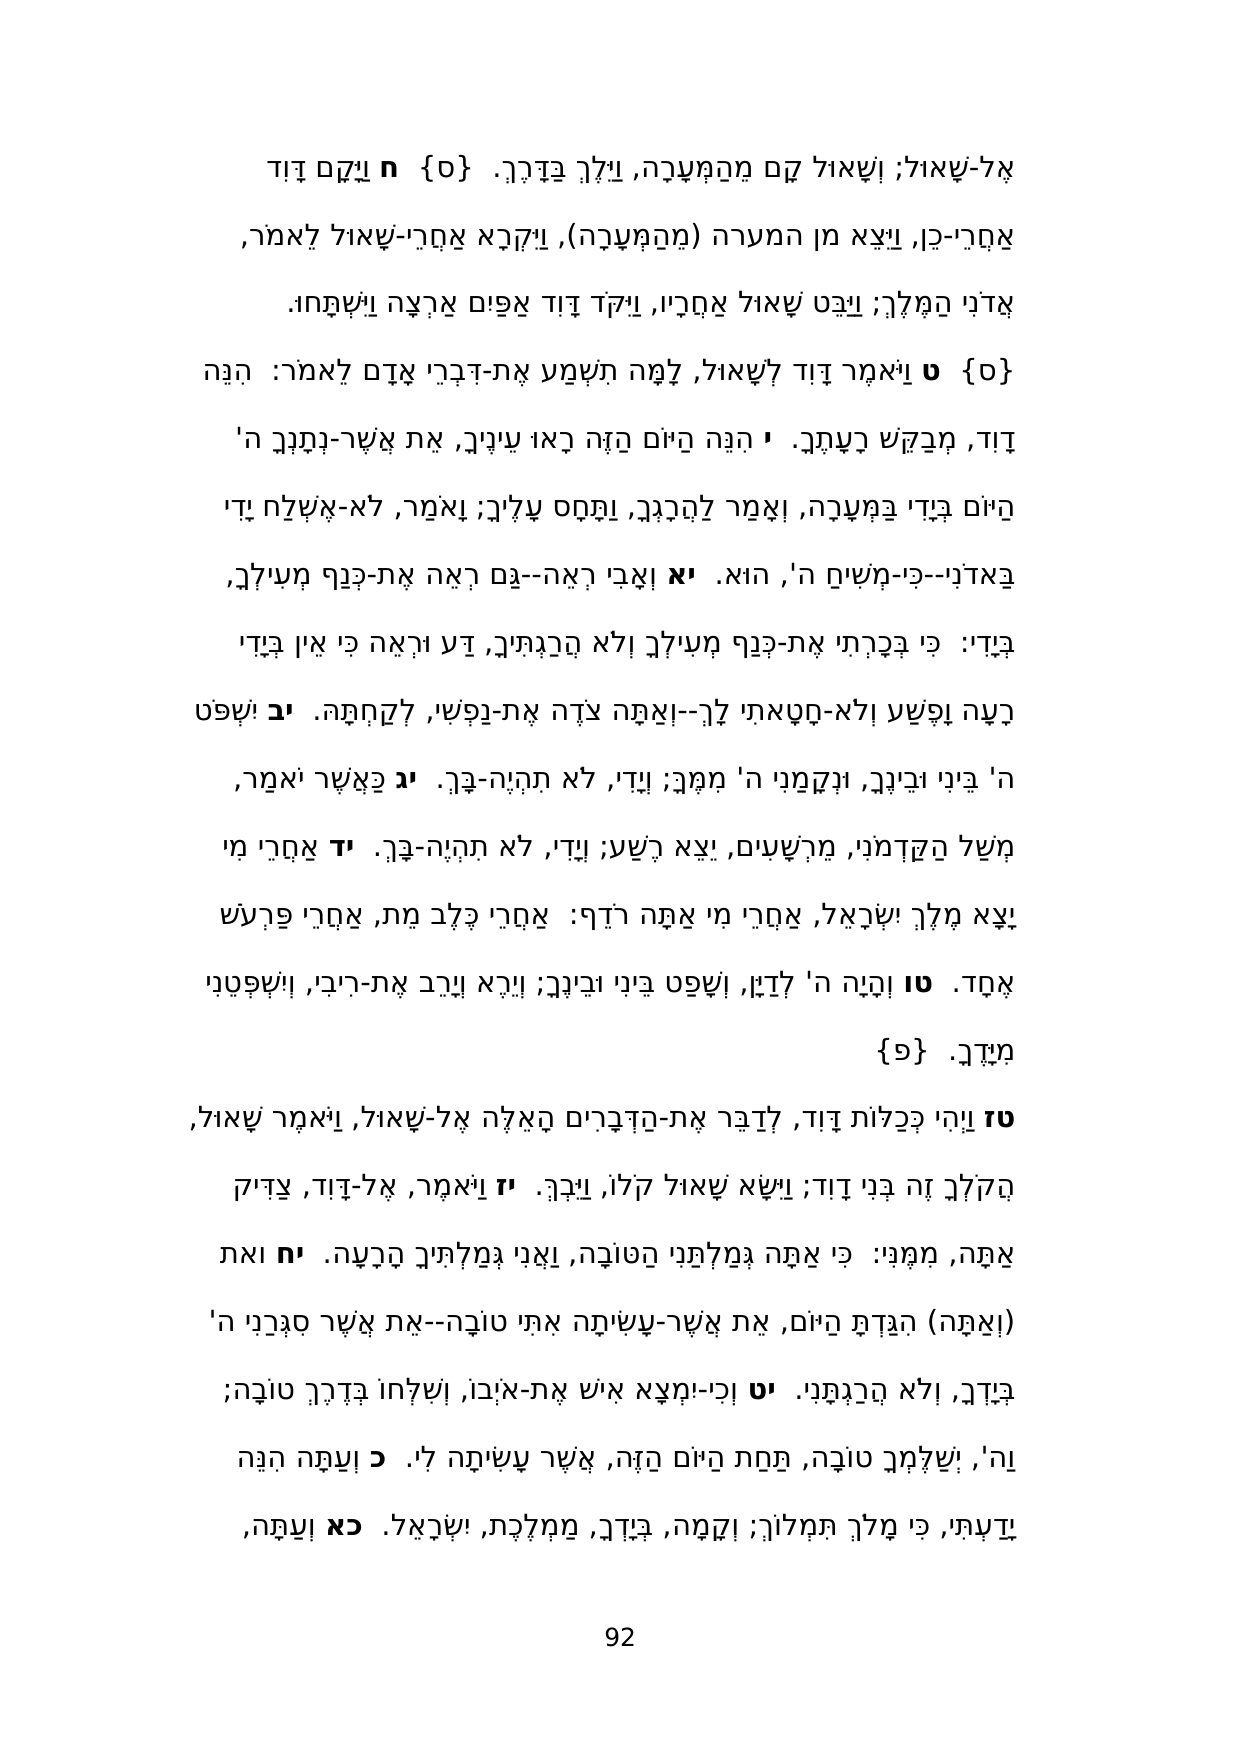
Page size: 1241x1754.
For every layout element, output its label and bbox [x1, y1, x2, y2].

text [187, 150, 1015, 1542]
